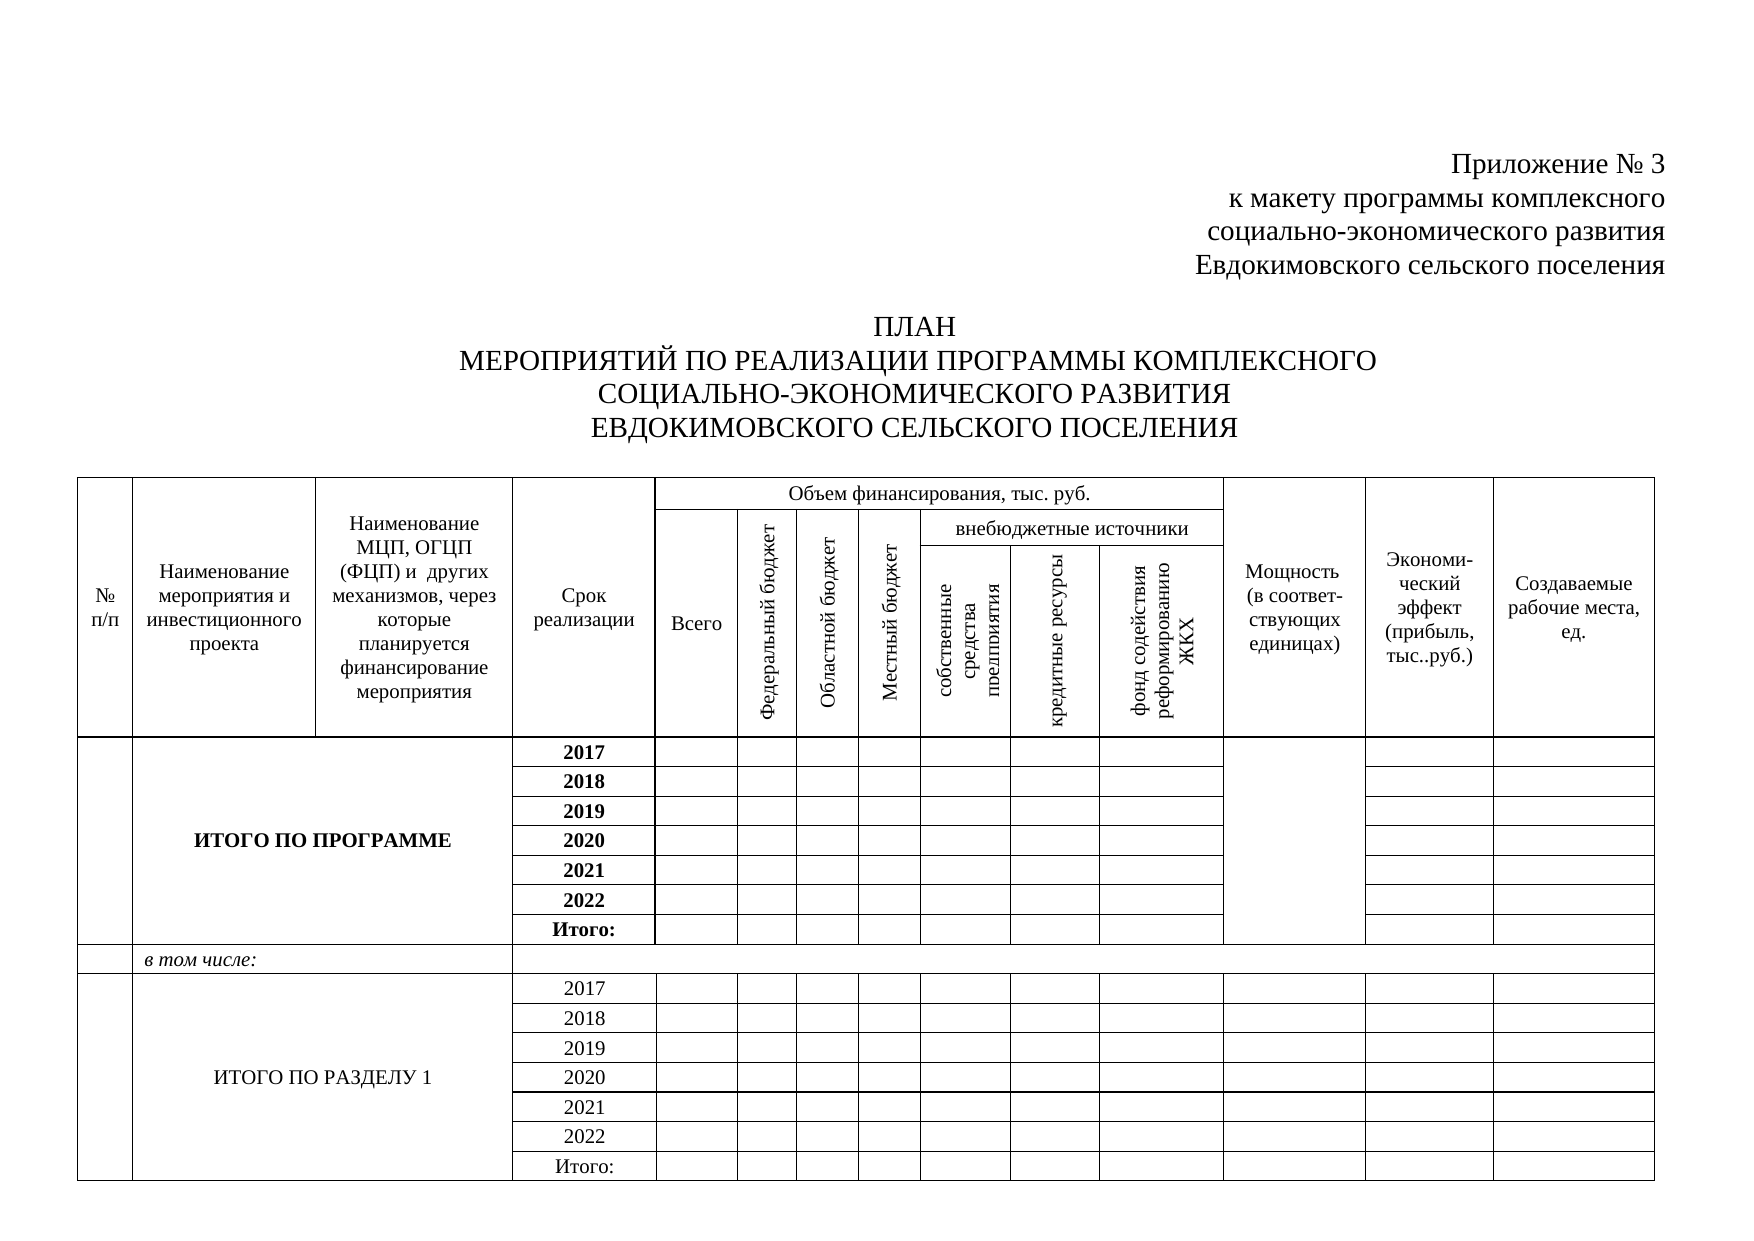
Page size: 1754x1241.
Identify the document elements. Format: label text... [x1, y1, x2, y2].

table_cell [921, 1093, 1010, 1121]
table_cell в том числе: [133, 945, 512, 973]
table_cell [1494, 1004, 1654, 1032]
table_cell [1011, 1004, 1099, 1032]
table_cell [1224, 1093, 1365, 1121]
table_cell [1011, 856, 1099, 884]
table_cell [1100, 826, 1223, 855]
table_cell [1224, 738, 1365, 943]
table_cell [797, 1122, 858, 1151]
table_cell [797, 885, 858, 914]
table_cell внебюджетные источники [921, 510, 1223, 545]
text ПЛАН [89, 309, 1665, 343]
table_cell [738, 974, 796, 1003]
text ЕВДОКИМОВСКОГО СЕЛЬСКОГО ПОСЕЛЕНИЯ [89, 410, 1665, 443]
table_cell [1011, 767, 1099, 796]
table_cell [1100, 1152, 1223, 1180]
table_cell [657, 1152, 737, 1180]
table_cell [859, 1063, 920, 1091]
table_cell ИТОГО ПО ПРОГРАММЕ [133, 738, 512, 943]
table_cell [797, 767, 858, 796]
table_cell [1494, 885, 1654, 914]
table_cell 2022 [513, 1122, 656, 1151]
table_cell [1494, 826, 1654, 855]
table_cell [657, 1004, 737, 1032]
table_cell [738, 1063, 796, 1091]
table_cell Областной бюджет [797, 510, 858, 736]
table_cell [921, 974, 1010, 1003]
table_cell [656, 797, 737, 825]
table_header Наименование мероприятия и инвестиционного проекта [133, 478, 315, 736]
table_cell [1100, 1093, 1223, 1121]
table_cell [797, 826, 858, 855]
table_cell [738, 767, 796, 796]
table_cell [656, 826, 737, 855]
table_cell 2019 [513, 797, 654, 825]
table_cell [797, 738, 858, 766]
table_cell [1100, 797, 1223, 825]
table_cell [859, 797, 920, 825]
table_cell [1366, 1093, 1493, 1121]
table_cell [738, 1152, 796, 1180]
table_cell [738, 885, 796, 914]
table_cell [1366, 1004, 1493, 1032]
table_cell [1494, 1122, 1654, 1151]
table_cell [921, 826, 1010, 855]
table_cell 2017 [513, 738, 654, 766]
table_cell Итого: [513, 915, 654, 943]
table_cell [738, 797, 796, 825]
text социально-экономического развития [89, 213, 1665, 247]
table_cell [1366, 915, 1493, 943]
table_cell [656, 885, 737, 914]
table_cell [921, 797, 1010, 825]
table_cell Местный бюджет [859, 510, 920, 736]
table_cell [921, 767, 1010, 796]
table_cell [1366, 1152, 1493, 1180]
table_header Наименование МЦП, ОГЦП (ФЦП) и других механизмов, через которые планируется финансирование мероприятия [316, 478, 512, 736]
table_cell фонд содействия реформированию ЖКХ [1100, 546, 1223, 736]
table_cell [859, 915, 920, 943]
table_cell [78, 738, 132, 943]
table_cell [921, 915, 1010, 943]
table_cell [656, 738, 737, 766]
table_cell [1494, 1093, 1654, 1121]
text Евдокимовского сельского поселения [89, 247, 1665, 281]
table_cell [1224, 974, 1365, 1003]
table_cell 2021 [513, 856, 654, 884]
table_cell [738, 738, 796, 766]
table_cell [513, 945, 1654, 973]
table_cell [1366, 885, 1493, 914]
text к макету программы комплексного [89, 180, 1665, 213]
table_cell [921, 1033, 1010, 1062]
table_cell [738, 1122, 796, 1151]
table_cell [738, 1004, 796, 1032]
table_cell [1100, 738, 1223, 766]
table_cell [1011, 797, 1099, 825]
table_cell 2021 [513, 1093, 656, 1121]
table_cell [656, 767, 737, 796]
table_header Срок реализации [513, 478, 654, 736]
table_cell [78, 945, 132, 973]
table_cell [657, 1093, 737, 1121]
table_cell [1011, 915, 1099, 943]
table_cell [1366, 1033, 1493, 1062]
table_cell [859, 1152, 920, 1180]
table_cell [921, 1122, 1010, 1151]
table_cell [657, 974, 737, 1003]
table_cell [859, 885, 920, 914]
table_cell [657, 1033, 737, 1062]
table_cell [1494, 1063, 1654, 1091]
table_cell [797, 915, 858, 943]
table_cell [738, 1093, 796, 1121]
text Приложение № 3 [89, 146, 1665, 180]
table_cell [1494, 738, 1654, 766]
table_cell [921, 1152, 1010, 1180]
table_cell [657, 1063, 737, 1091]
table_cell [1366, 1122, 1493, 1151]
table_cell [859, 1122, 920, 1151]
table_cell [1366, 856, 1493, 884]
table_header Создаваемые рабочие места, ед. [1494, 478, 1654, 736]
table_cell 2020 [513, 1063, 656, 1091]
table_cell [1011, 1033, 1099, 1062]
table_cell кредитные ресурсы [1011, 546, 1099, 736]
table_cell [797, 856, 858, 884]
table_cell [1011, 1152, 1099, 1180]
table_cell [1224, 1033, 1365, 1062]
table_cell собственные средства предприятия [921, 546, 1010, 736]
table_cell [1224, 1004, 1365, 1032]
table_cell 2022 [513, 885, 654, 914]
table_cell [1494, 856, 1654, 884]
table_cell [738, 915, 796, 943]
table_cell [1366, 738, 1493, 766]
table_cell 2018 [513, 767, 654, 796]
text МЕРОПРИЯТИЙ ПО РЕАЛИЗАЦИИ ПРОГРАММЫ КОМПЛЕКСНОГО [89, 343, 1665, 376]
table_cell [1100, 974, 1223, 1003]
table_cell Федеральный бюджет [738, 510, 796, 736]
table_header Объем финансирования, тыс. руб. [656, 478, 1223, 509]
table_cell [1494, 915, 1654, 943]
table_cell [859, 974, 920, 1003]
table_cell [657, 1122, 737, 1151]
table_cell [797, 974, 858, 1003]
table_cell ИТОГО ПО РАЗДЕЛУ 1 [133, 974, 512, 1180]
table_cell [921, 1004, 1010, 1032]
table_cell [1366, 974, 1493, 1003]
table_cell [1366, 1063, 1493, 1091]
table_cell [1011, 1122, 1099, 1151]
table_cell [797, 1063, 858, 1091]
text СОЦИАЛЬНО-ЭКОНОМИЧЕСКОГО РАЗВИТИЯ [89, 376, 1665, 410]
table_cell [1100, 1033, 1223, 1062]
table_cell [738, 826, 796, 855]
table_cell [1366, 767, 1493, 796]
table_cell [1224, 1063, 1365, 1091]
table_cell [1100, 767, 1223, 796]
table_cell Итого: [513, 1152, 656, 1180]
table_cell [738, 1033, 796, 1062]
table_cell [1494, 797, 1654, 825]
table_cell [1011, 738, 1099, 766]
table_cell [797, 1152, 858, 1180]
table_cell [1011, 974, 1099, 1003]
table_cell [859, 738, 920, 766]
table_cell [1011, 885, 1099, 914]
table_header Мощность (в соответ-ствующих единицах) [1224, 478, 1365, 736]
table_cell [1494, 767, 1654, 796]
table_cell 2017 [513, 974, 656, 1003]
table_cell [1100, 856, 1223, 884]
table_cell [1100, 1063, 1223, 1091]
table_cell [1224, 1122, 1365, 1151]
table_cell [859, 1093, 920, 1121]
table_cell [1366, 797, 1493, 825]
table_cell [1224, 1152, 1365, 1180]
table_cell [797, 797, 858, 825]
table_header Экономи-ческий эффект (прибыль, тыс..руб.) [1366, 478, 1493, 736]
table_cell [1011, 1093, 1099, 1121]
table_cell [797, 1093, 858, 1121]
table_cell [1494, 1033, 1654, 1062]
table_cell [1366, 826, 1493, 855]
table_cell [797, 1033, 858, 1062]
table_cell [797, 1004, 858, 1032]
table_cell [1100, 885, 1223, 914]
table_cell Всего [656, 510, 737, 736]
table_cell [1494, 974, 1654, 1003]
table_cell [921, 885, 1010, 914]
table_cell [859, 826, 920, 855]
table_cell 2020 [513, 826, 654, 855]
table_cell [1100, 915, 1223, 943]
table_header № п/п [78, 478, 132, 736]
table_cell [656, 856, 737, 884]
table_cell [921, 1063, 1010, 1091]
table_cell [1494, 1152, 1654, 1180]
table_cell [656, 915, 737, 943]
table_cell [921, 856, 1010, 884]
table_cell 2019 [513, 1033, 656, 1062]
table_cell 2018 [513, 1004, 656, 1032]
table_cell [1011, 1063, 1099, 1091]
table_cell [859, 1004, 920, 1032]
table_cell [1100, 1004, 1223, 1032]
table_cell [78, 974, 132, 1180]
table_cell [859, 1033, 920, 1062]
table_cell [738, 856, 796, 884]
table_cell [1011, 826, 1099, 855]
table_cell [921, 738, 1010, 766]
table_cell [859, 767, 920, 796]
table_cell [859, 856, 920, 884]
table_cell [1100, 1122, 1223, 1151]
